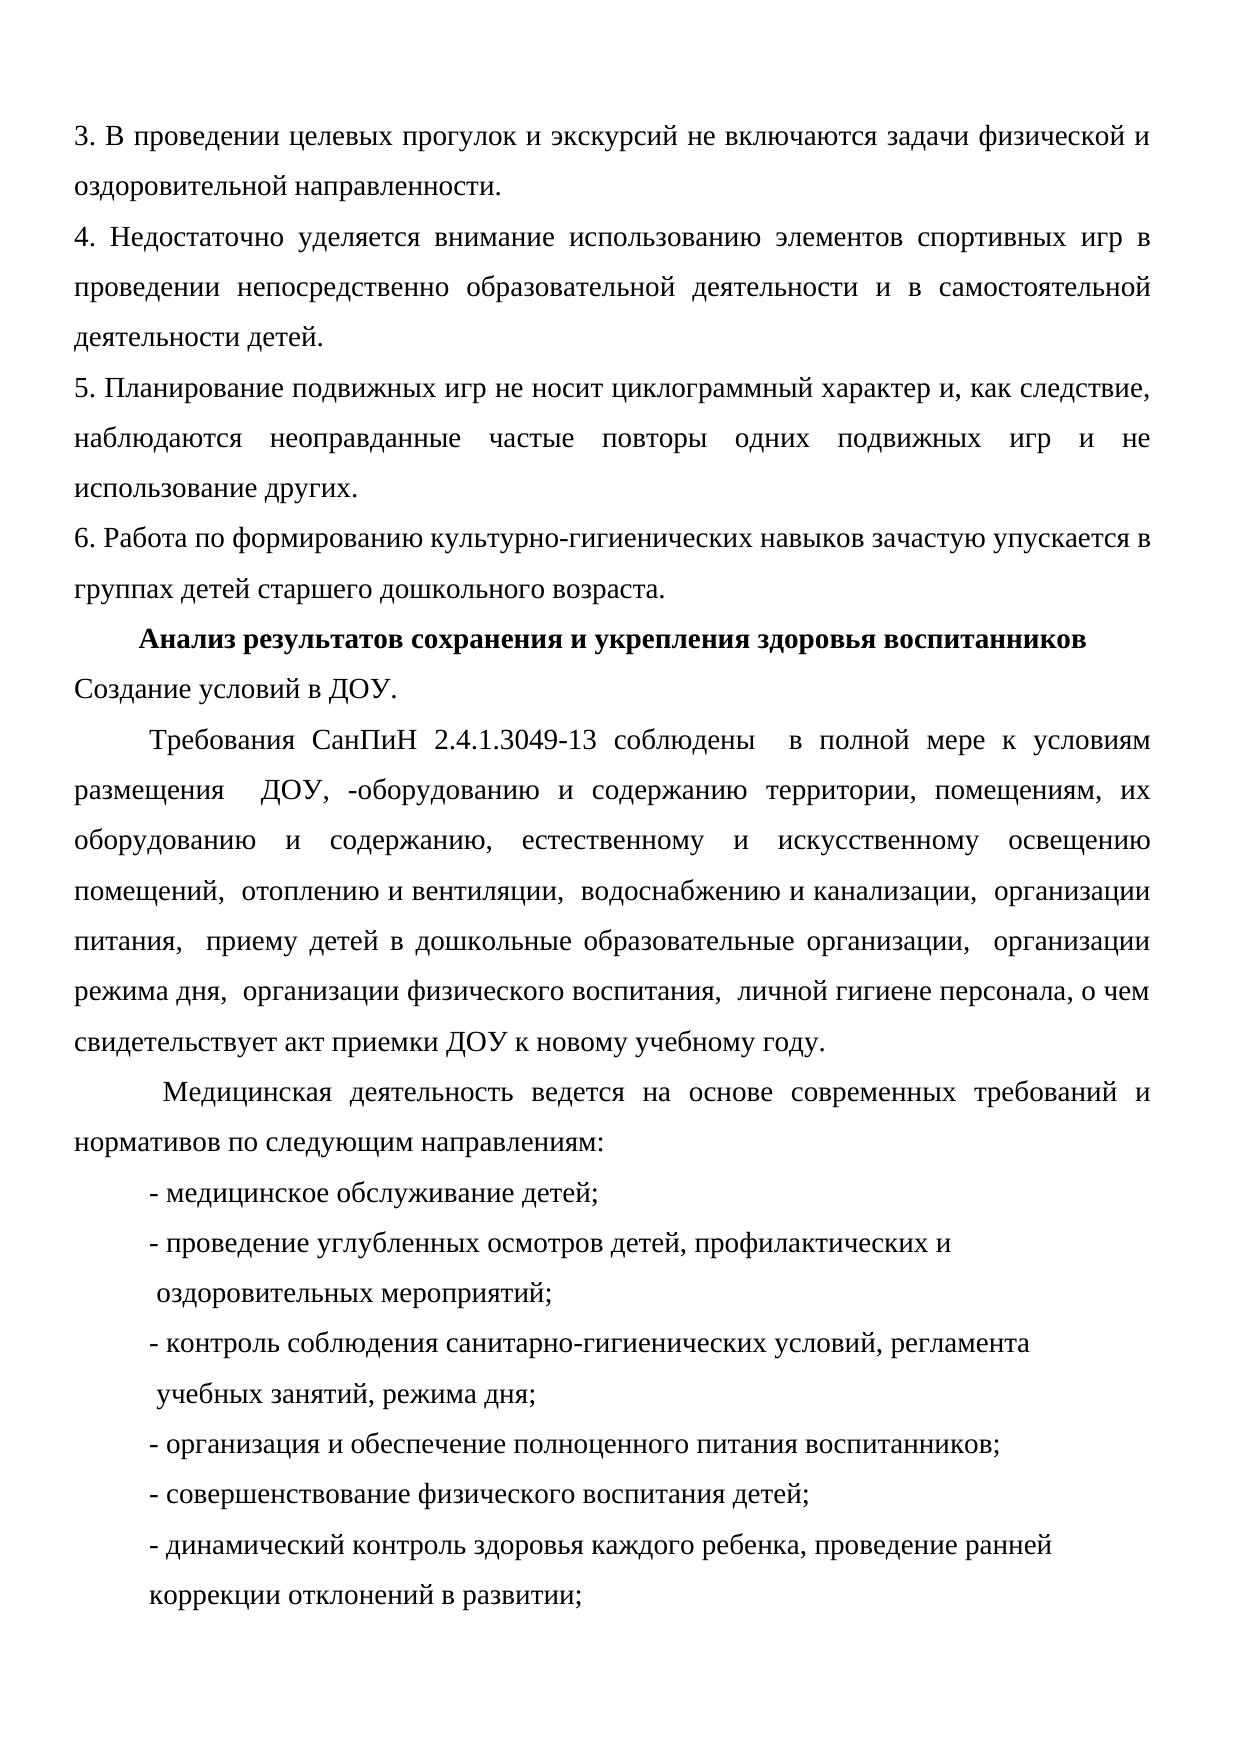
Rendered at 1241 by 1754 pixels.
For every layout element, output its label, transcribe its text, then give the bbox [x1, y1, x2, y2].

text - динамический контроль здоровья каждого ребенка, проведение ранней [74, 1527, 1152, 1560]
text 5. Планирование подвижных игр не носит циклограммный характер и, как следствие, наблюдаются неоправданные частые повторы одних подвижных игр и не использование других. [74, 370, 1152, 504]
text Требования СанПиН 2.4.1.3049-13 соблюдены в полной мере к условиям размещения ДОУ, -оборудованию и содержанию территории, помещениям, их оборудованию и содержанию, естественному и искусственному освещению помещений, отоплению и вентиляции, водоснабжению и канализации, организации питания, приему детей в дошкольные образовательные организации, организации режима дня, организации физического воспитания, личной гигиене персонала, о чем свидетельствует акт приемки ДОУ к новому учебному году. [74, 722, 1152, 1057]
text - совершенствование физического воспитания детей; [74, 1477, 1152, 1510]
text - проведение углубленных осмотров детей, профилактических и [74, 1225, 1152, 1258]
text 4. Недостаточно уделяется внимание использованию элементов спортивных игр в проведении непосредственно образовательной деятельности и в самостоятельной деятельности детей. [74, 219, 1152, 353]
text 3. В проведении целевых прогулок и экскурсий не включаются задачи физической и оздоровительной направленности. [74, 118, 1152, 202]
text учебных занятий, режима дня; [74, 1376, 1152, 1409]
text оздоровительных мероприятий; [74, 1275, 1152, 1309]
text - медицинское обслуживание детей; [74, 1175, 1152, 1208]
text - контроль соблюдения санитарно-гигиенических условий, регламента [74, 1326, 1152, 1359]
text Медицинская деятельность ведется на основе современных требований и нормативов по следующим направлениям: [74, 1074, 1152, 1158]
text Анализ результатов сохранения и укрепления здоровья воспитанников [74, 621, 1152, 655]
text Создание условий в ДОУ. [74, 672, 1152, 705]
text 6. Работа по формированию культурно-гигиенических навыков зачастую упускается в группах детей старшего дошкольного возраста. [74, 521, 1152, 604]
text коррекции отклонений в развитии; [74, 1577, 1152, 1611]
text - организация и обеспечение полноценного питания воспитанников; [74, 1426, 1152, 1460]
